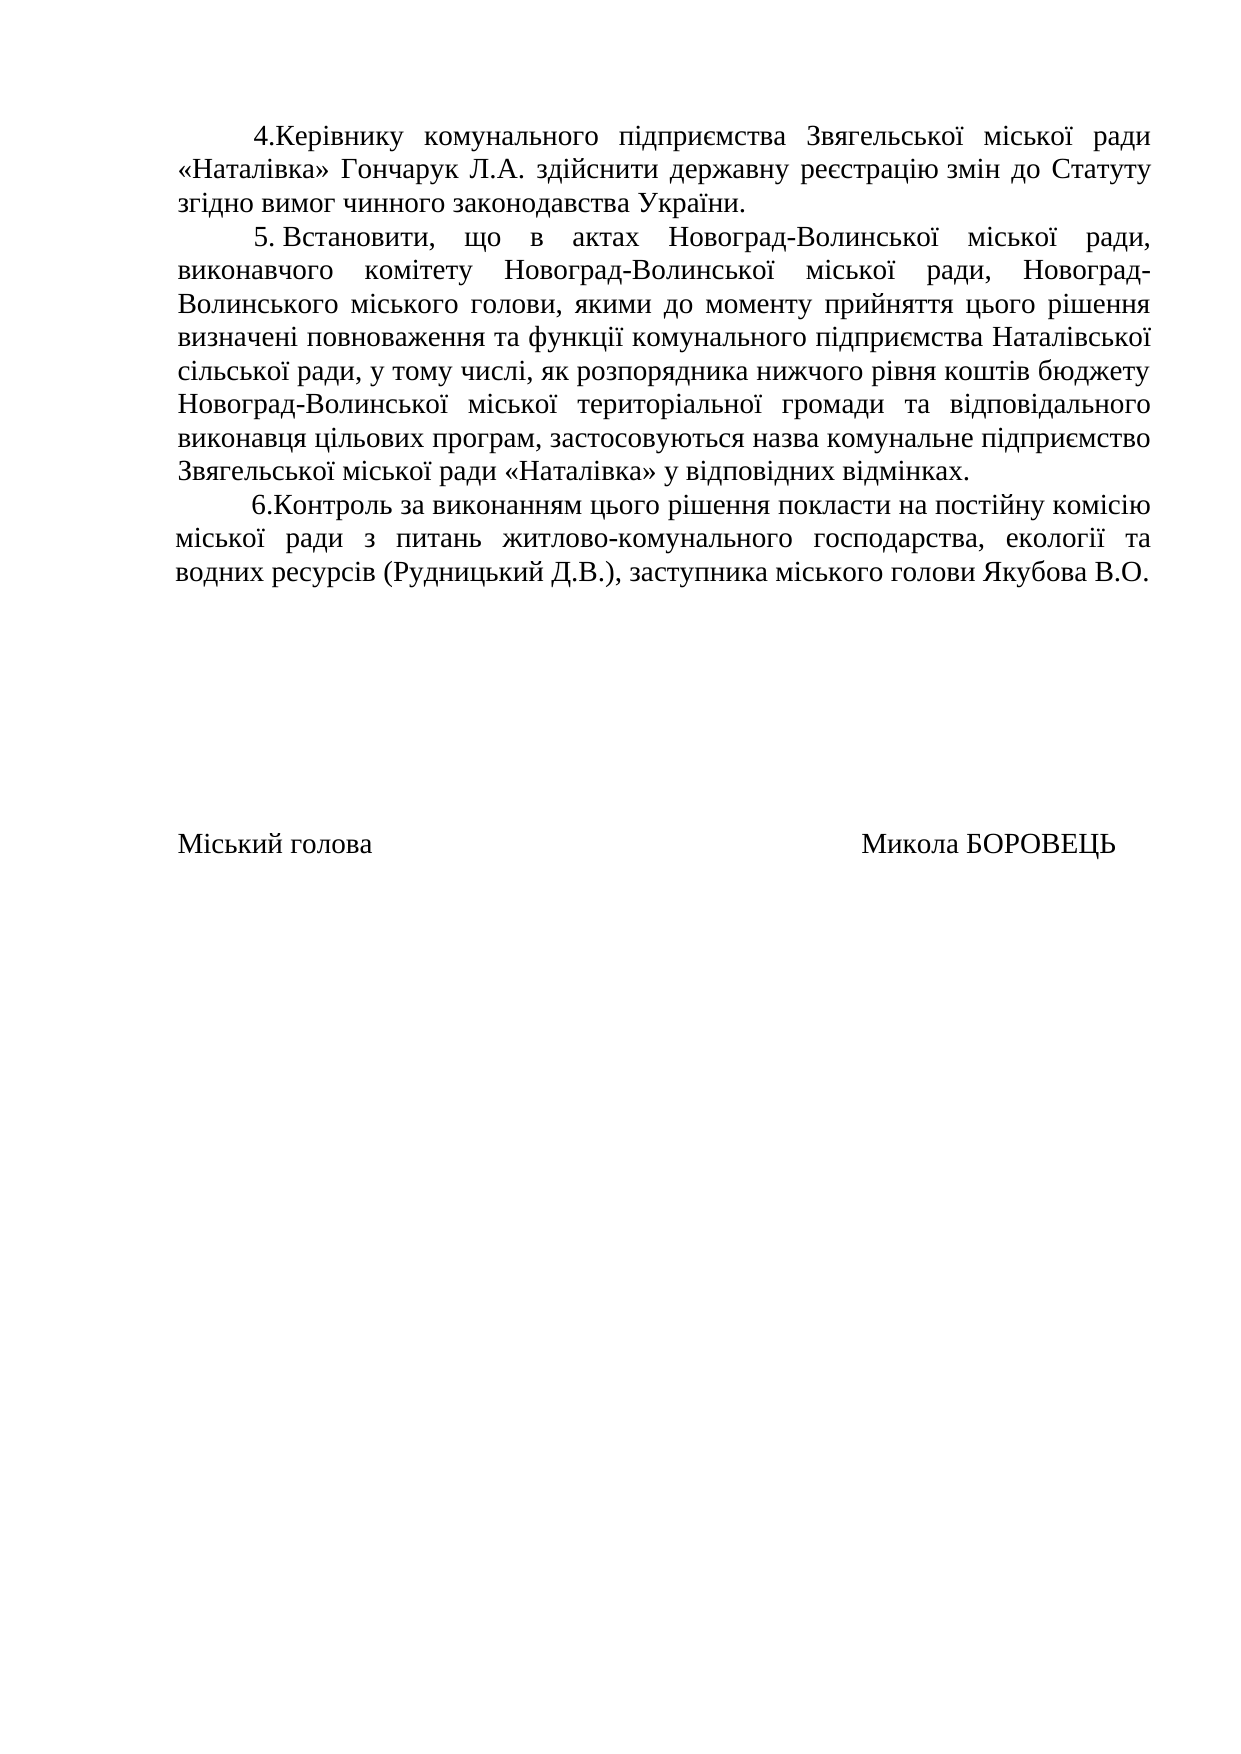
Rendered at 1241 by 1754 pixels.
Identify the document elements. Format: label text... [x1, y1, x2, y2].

text 6.Контроль за виконанням цього рішення покласти на постійну комісію міської ради з питань житлово-комунального господарства, екології та водних ресурсів (Рудницький Д.В.), заступника міського голови Якубова В.О. [175, 487, 1152, 588]
text Міський голова Микола БОРОВЕЦЬ [177, 826, 1152, 859]
text 4.Керівнику комунального підприємства Звягельської міської ради «Наталівка» Гончарук Л.А. здійснити державну реєстрацію змін до Статуту згідно вимог чинного законодавства України. [177, 118, 1152, 219]
text 5. Встановити, що в актах Новоград-Волинської міської ради, виконавчого комітету Новоград-Волинської міської ради, Новоград-Волинського міського голови, якими до моменту прийняття цього рішення визначені повноваження та функції комунального підприємства Наталівської сільської ради, у тому числі, як розпорядника нижчого рівня коштів бюджету Новоград-Волинської міської територіальної громади та відповідального виконавця цільових програм, застосовуються назва комунальне підприємство Звягельської міської ради «Наталівка» у відповідних відмінках. [177, 219, 1152, 487]
